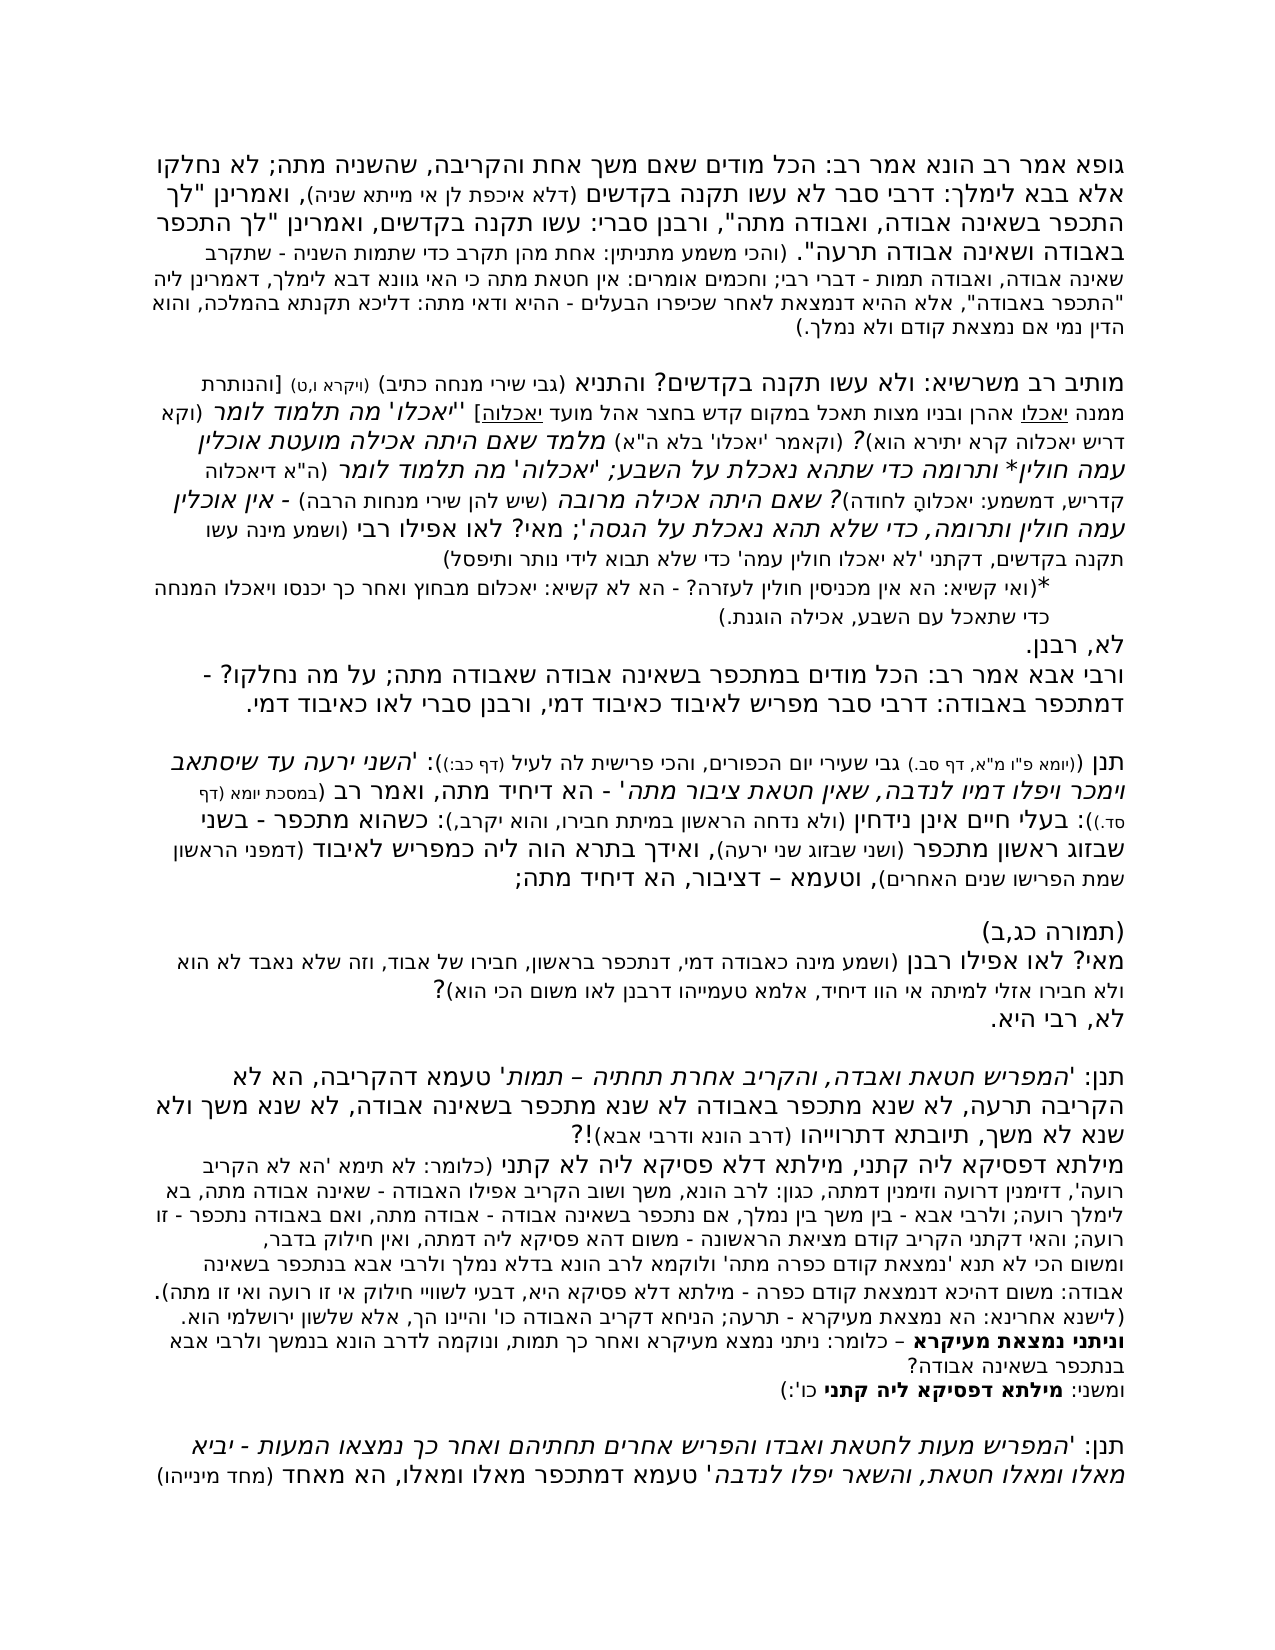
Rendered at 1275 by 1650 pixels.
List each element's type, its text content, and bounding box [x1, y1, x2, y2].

text מאי? לאו אפילו רבנן (ושמע מינה כאבודה דמי, דנתכפר בראשון, חבירו של אבוד, וזה שלא נאבד לא הוא ולא חבירו אזלי למיתה אי הוו דיחיד, אלמא טעמייהו דרבנן לאו משום הכי הוא)? [150, 946, 1125, 1004]
text ורבי אבא אמר רב: הכל מודים במתכפר בשאינה אבודה שאבודה מתה; על מה נחלקו? - דמתכפר באבודה: דרבי סבר מפריש לאיבוד כאיבוד דמי, ורבנן סברי לאו כאיבוד דמי. [150, 660, 1125, 718]
text ומשום הכי לא תנא 'נמצאת קודם כפרה מתה' ולוקמא לרב הונא בדלא נמלך ולרבי אבא בנתכפר בשאינה אבודה: משום דהיכא דנמצאת קודם כפרה - מילתא דלא פסיקא היא, דבעי לשוויי חילוק אי זו רועה ואי זו מתה). [150, 1252, 1125, 1305]
text תנן: 'המפריש חטאת ואבדה, והקריב אחרת תחתיה – תמות' טעמא דהקריבה, הא לא הקריבה תרעה, לא שנא מתכפר באבודה לא שנא מתכפר בשאינה אבודה, לא שנא משך ולא שנא לא משך, תיובתא דתרוייהו (דרב הונא ודרבי אבא)!? [150, 1062, 1125, 1150]
text גופא אמר רב הונא אמר רב: הכל מודים שאם משך אחת והקריבה, שהשניה מתה; לא נחלקו אלא בבא לימלך: דרבי סבר לא עשו תקנה בקדשים (דלא איכפת לן אי מייתא שניה), ואמרינן "לך התכפר בשאינה אבודה, ואבודה מתה", ורבנן סברי: עשו תקנה בקדשים, ואמרינן "לך התכפר באבודה ושאינה אבודה תרעה". (והכי משמע מתניתין: אחת מהן תקרב כדי שתמות השניה - שתקרב שאינה אבודה, ואבודה תמות - דברי רבי; וחכמים אומרים: אין חטאת מתה כי האי גוונא דבא לימלך, דאמרינן ליה "התכפר באבודה", אלא ההיא דנמצאת לאחר שכיפרו הבעלים - ההיא ודאי מתה: דליכא תקנתא בהמלכה, והוא הדין נמי אם נמצאת קודם ולא נמלך.) [150, 150, 1125, 339]
text לא, רבי היא. [150, 1004, 1125, 1033]
text לא, רבנן. [150, 631, 1125, 660]
text תנן ((יומא פ"ו מ"א, דף סב.) גבי שעירי יום הכפורים, והכי פרישית לה לעיל (דף כב:)): 'השני ירעה עד שיסתאב וימכר ויפלו דמיו לנדבה, שאין חטאת ציבור מתה' - הא דיחיד מתה, ואמר רב (במסכת יומא (דף סד.)): בעלי חיים אינן נידחין (ולא נדחה הראשון במיתת חבירו, והוא יקרב,): כשהוא מתכפר - בשני שבזוג ראשון מתכפר (ושני שבזוג שני ירעה), ואידך בתרא הוה ליה כמפריש לאיבוד (דמפני הראשון שמת הפרישו שנים האחרים), וטעמא – דציבור, הא דיחיד מתה; [150, 747, 1125, 893]
text מותיב רב משרשיא: ולא עשו תקנה בקדשים? והתניא (גבי שירי מנחה כתיב) (ויקרא ו,ט) [והנותרת ממנה יאכלו אהרן ובניו מצות תאכל במקום קדש בחצר אהל מועד יאכלוה] ''יאכלו' מה תלמוד לומר (וקא דריש יאכלוה קרא יתירא הוא)? (וקאמר 'יאכלו' בלא ה"א) מלמד שאם היתה אכילה מועטת אוכלין עמה חולין* ותרומה כדי שתהא נאכלת על השבע; 'יאכלוה' מה תלמוד לומר (ה"א דיאכלוה קדריש, דמשמע: יאכלוהָ לחודה)? שאם היתה אכילה מרובה (שיש להן שירי מנחות הרבה) - אין אוכלין עמה חולין ותרומה, כדי שלא תהא נאכלת על הגסה'; מאי? לאו אפילו רבי (ושמע מינה עשו תקנה בקדשים, דקתני 'לא יאכלו חולין עמה' כדי שלא תבוא לידי נותר ותיפסל) [150, 368, 1125, 572]
text מילתא דפסיקא ליה קתני, מילתא דלא פסיקא ליה לא קתני (כלומר: לא תימא 'הא לא הקריב רועה', דזימנין דרועה וזימנין דמתה, כגון: לרב הונא, משך ושוב הקריב אפילו האבודה - שאינה אבודה מתה, בא לימלך רועה; ולרבי אבא - בין משך בין נמלך, אם נתכפר בשאינה אבודה - אבודה מתה, ואם באבודה נתכפר - זו רועה; והאי דקתני הקריב קודם מציאת הראשונה - משום דהא פסיקא ליה דמתה, ואין חילוק בדבר, [150, 1150, 1125, 1252]
text (לישנא אחרינא: הא נמצאת מעיקרא - תרעה; הניחא דקריב האבודה כו' והיינו הך, אלא שלשון ירושלמי הוא. [150, 1305, 1125, 1329]
text וניתני נמצאת מעיקרא – כלומר: ניתני נמצא מעיקרא ואחר כך תמות, ונוקמה לדרב הונא בנמשך ולרבי אבא בנתכפר בשאינה אבודה? [150, 1329, 1125, 1378]
text ומשני: מילתא דפסיקא ליה קתני כו':) [150, 1378, 1125, 1402]
text *(ואי קשיא: הא אין מכניסין חולין לעזרה? - הא לא קשיא: יאכלום מבחוץ ואחר כך יכנסו ויאכלו המנחה כדי שתאכל עם השבע, אכילה הוגנת.) [150, 572, 1050, 631]
text (תמורה כג,ב) [150, 917, 1125, 946]
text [150, 1431, 1125, 1489]
